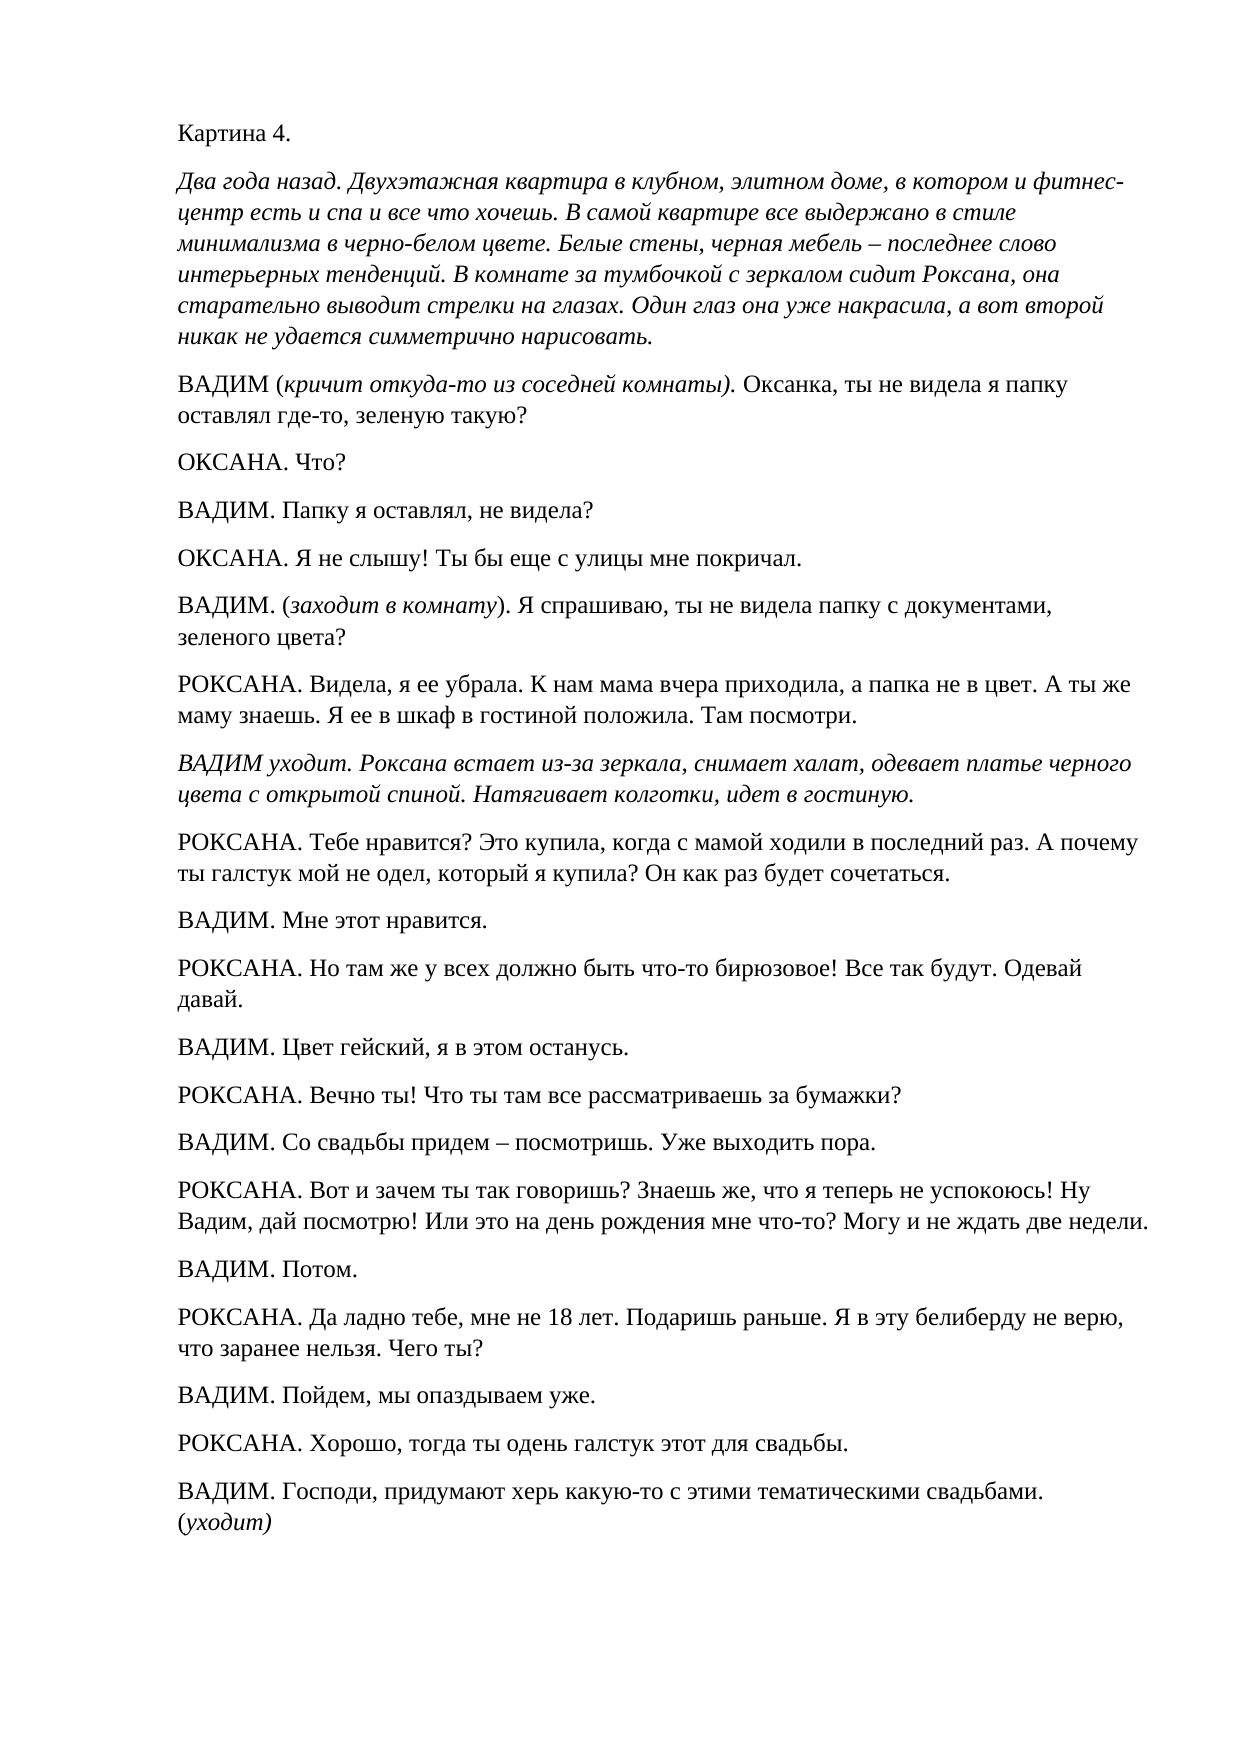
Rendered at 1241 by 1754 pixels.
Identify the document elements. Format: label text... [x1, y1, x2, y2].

text Картина 4. [177, 118, 1152, 147]
text РОКСАНА. Вот и зачем ты так говоришь? Знаешь же, что я теперь не успокоюсь! Ну Вадим, дай посмотрю! Или это на день рождения мне что-то? Могу и не ждать две недели. [177, 1175, 1152, 1235]
text РОКСАНА. Вечно ты! Что ты там все рассматриваешь за бумажки? [177, 1080, 1152, 1108]
text РОКСАНА. Да ладно тебе, мне не 18 лет. Подаришь раньше. Я в эту белиберду не верю, что заранее нельзя. Чего ты? [177, 1302, 1152, 1361]
text ВАДИМ. Потом. [177, 1254, 1152, 1283]
text ВАДИМ. Пойдем, мы опаздываем уже. [177, 1380, 1152, 1409]
text ВАДИМ. Мне этот нравится. [177, 906, 1152, 934]
text ВАДИМ. Господи, придумают херь какую-то с этими тематическими свадьбами. (уходит) [177, 1476, 1152, 1536]
text ОКСАНА. Что? [177, 447, 1152, 476]
text ВАДИМ. Папку я оставлял, не видела? [177, 495, 1152, 524]
text РОКСАНА. Но там же у всех должно быть что-то бирюзовое! Все так будут. Одевай давай. [177, 953, 1152, 1013]
text РОКСАНА. Тебе нравится? Это купила, когда с мамой ходили в последний раз. А почему ты галстук мой не одел, который я купила? Он как раз будет сочетаться. [177, 827, 1152, 887]
text ВАДИМ уходит. Роксана встает из-за зеркала, снимает халат, одевает платье черного цвета с открытой спиной. Натягивает колготки, идет в гостиную. [177, 748, 1152, 808]
text ОКСАНА. Я не слышу! Ты бы еще с улицы мне покричал. [177, 543, 1152, 572]
text Два года назад. Двухэтажная квартира в клубном, элитном доме, в котором и фитнес-центр есть и спа и все что хочешь. В самой квартире все выдержано в стиле минимализма в черно-белом цвете. Белые стены, черная мебель – последнее слово интерьерных тенденций. В комнате за тумбочкой с зеркалом сидит Роксана, она старательно выводит стрелки на глазах. Один глаз она уже накрасила, а вот второй никак не удается симметрично нарисовать. [177, 166, 1152, 350]
text ВАДИМ (кричит откуда-то из соседней комнаты). Оксанка, ты не видела я папку оставлял где-то, зеленую такую? [177, 369, 1152, 428]
text ВАДИМ. Со свадьбы придем – посмотришь. Уже выходить пора. [177, 1127, 1152, 1156]
text РОКСАНА. Видела, я ее убрала. К нам мама вчера приходила, а папка не в цвет. А ты же маму знаешь. Я ее в шкаф в гостиной положила. Там посмотри. [177, 669, 1152, 729]
text ВАДИМ. Цвет гейский, я в этом останусь. [177, 1032, 1152, 1061]
text РОКСАНА. Хорошо, тогда ты одень галстук этот для свадьбы. [177, 1428, 1152, 1457]
text ВАДИМ. (заходит в комнату). Я спрашиваю, ты не видела папку с документами, зеленого цвета? [177, 591, 1152, 650]
